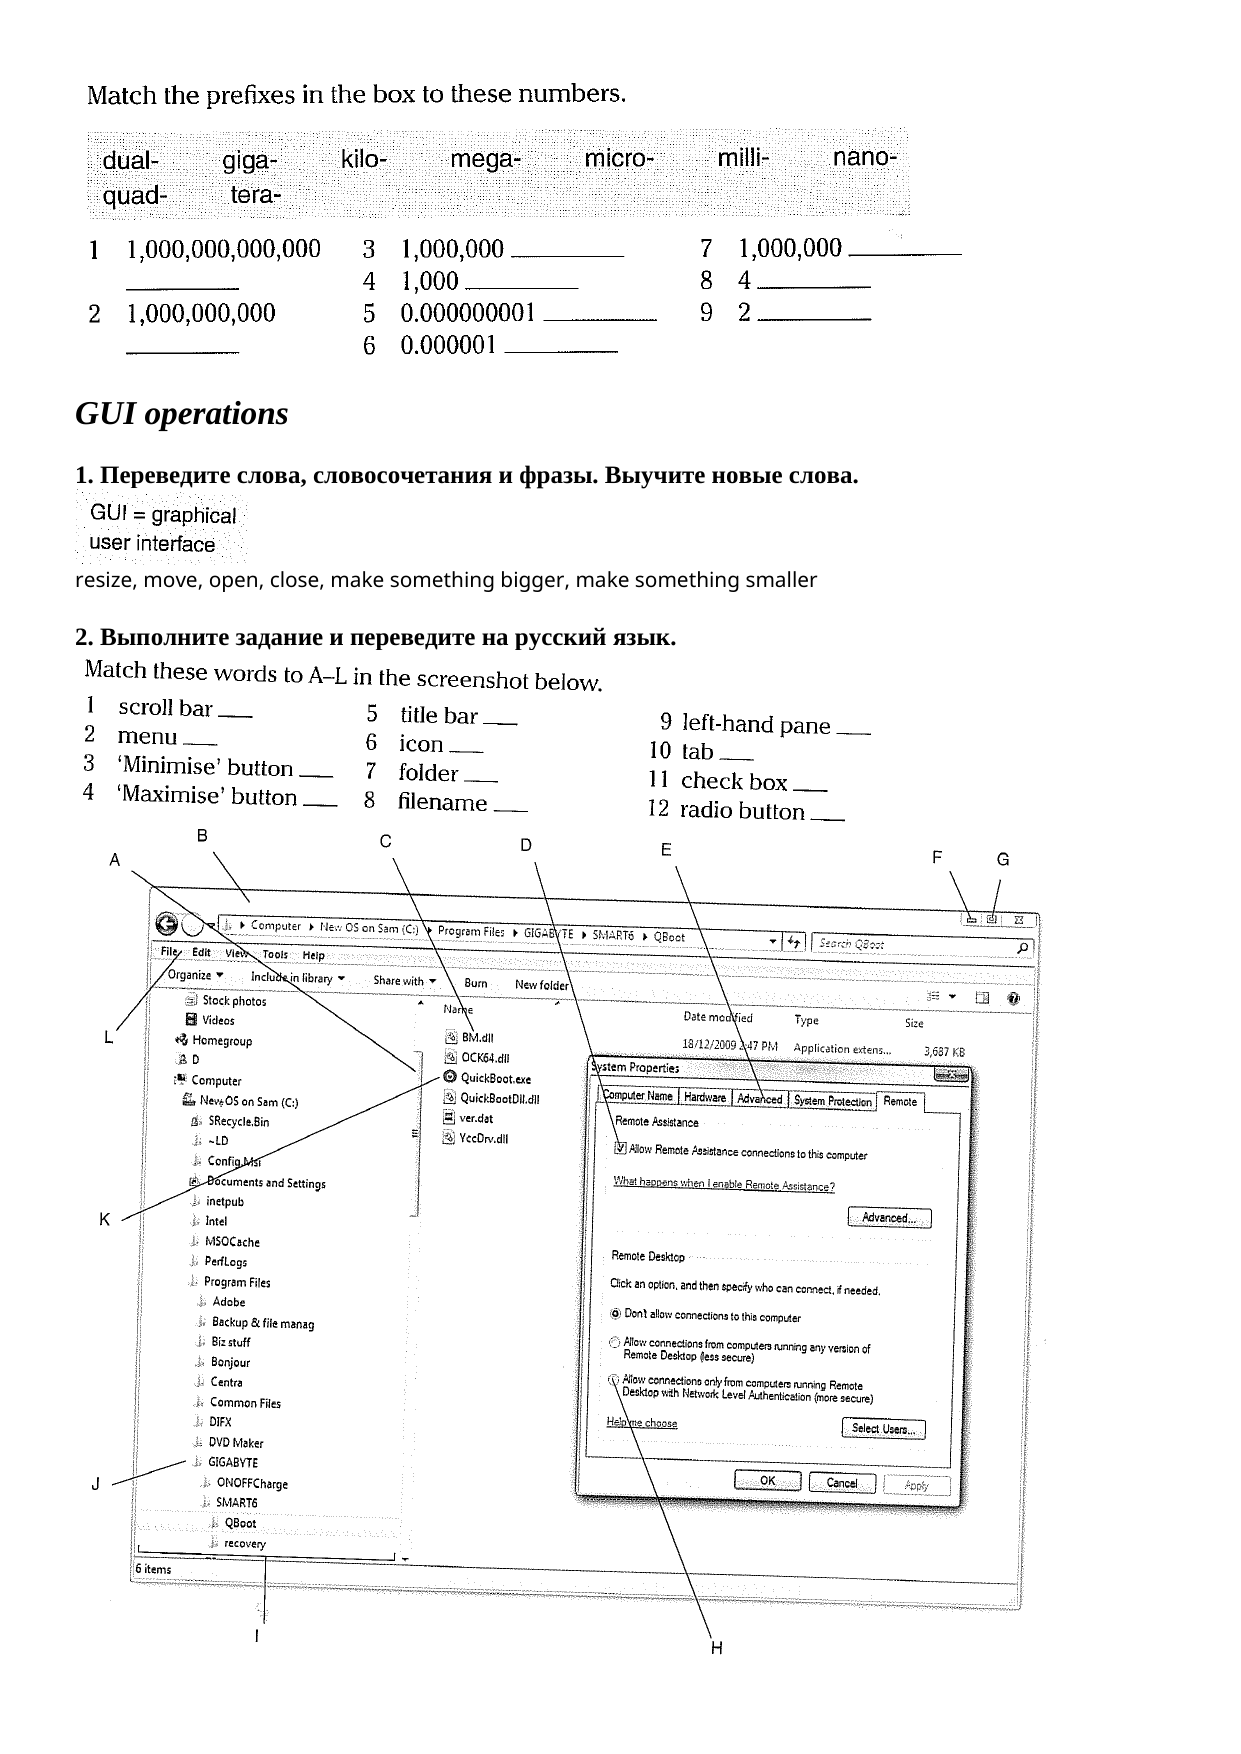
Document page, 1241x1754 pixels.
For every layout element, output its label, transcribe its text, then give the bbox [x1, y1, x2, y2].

text resize, move, open, close, make something bigger, make something smaller [75, 565, 1165, 593]
text GUI operations [75, 393, 1165, 431]
text 1. Переведите слова, словосочетания и фразы. Выучите новые слова. [75, 460, 1165, 489]
text 2. Выполните задание и переведите на русский язык. [75, 622, 1165, 651]
